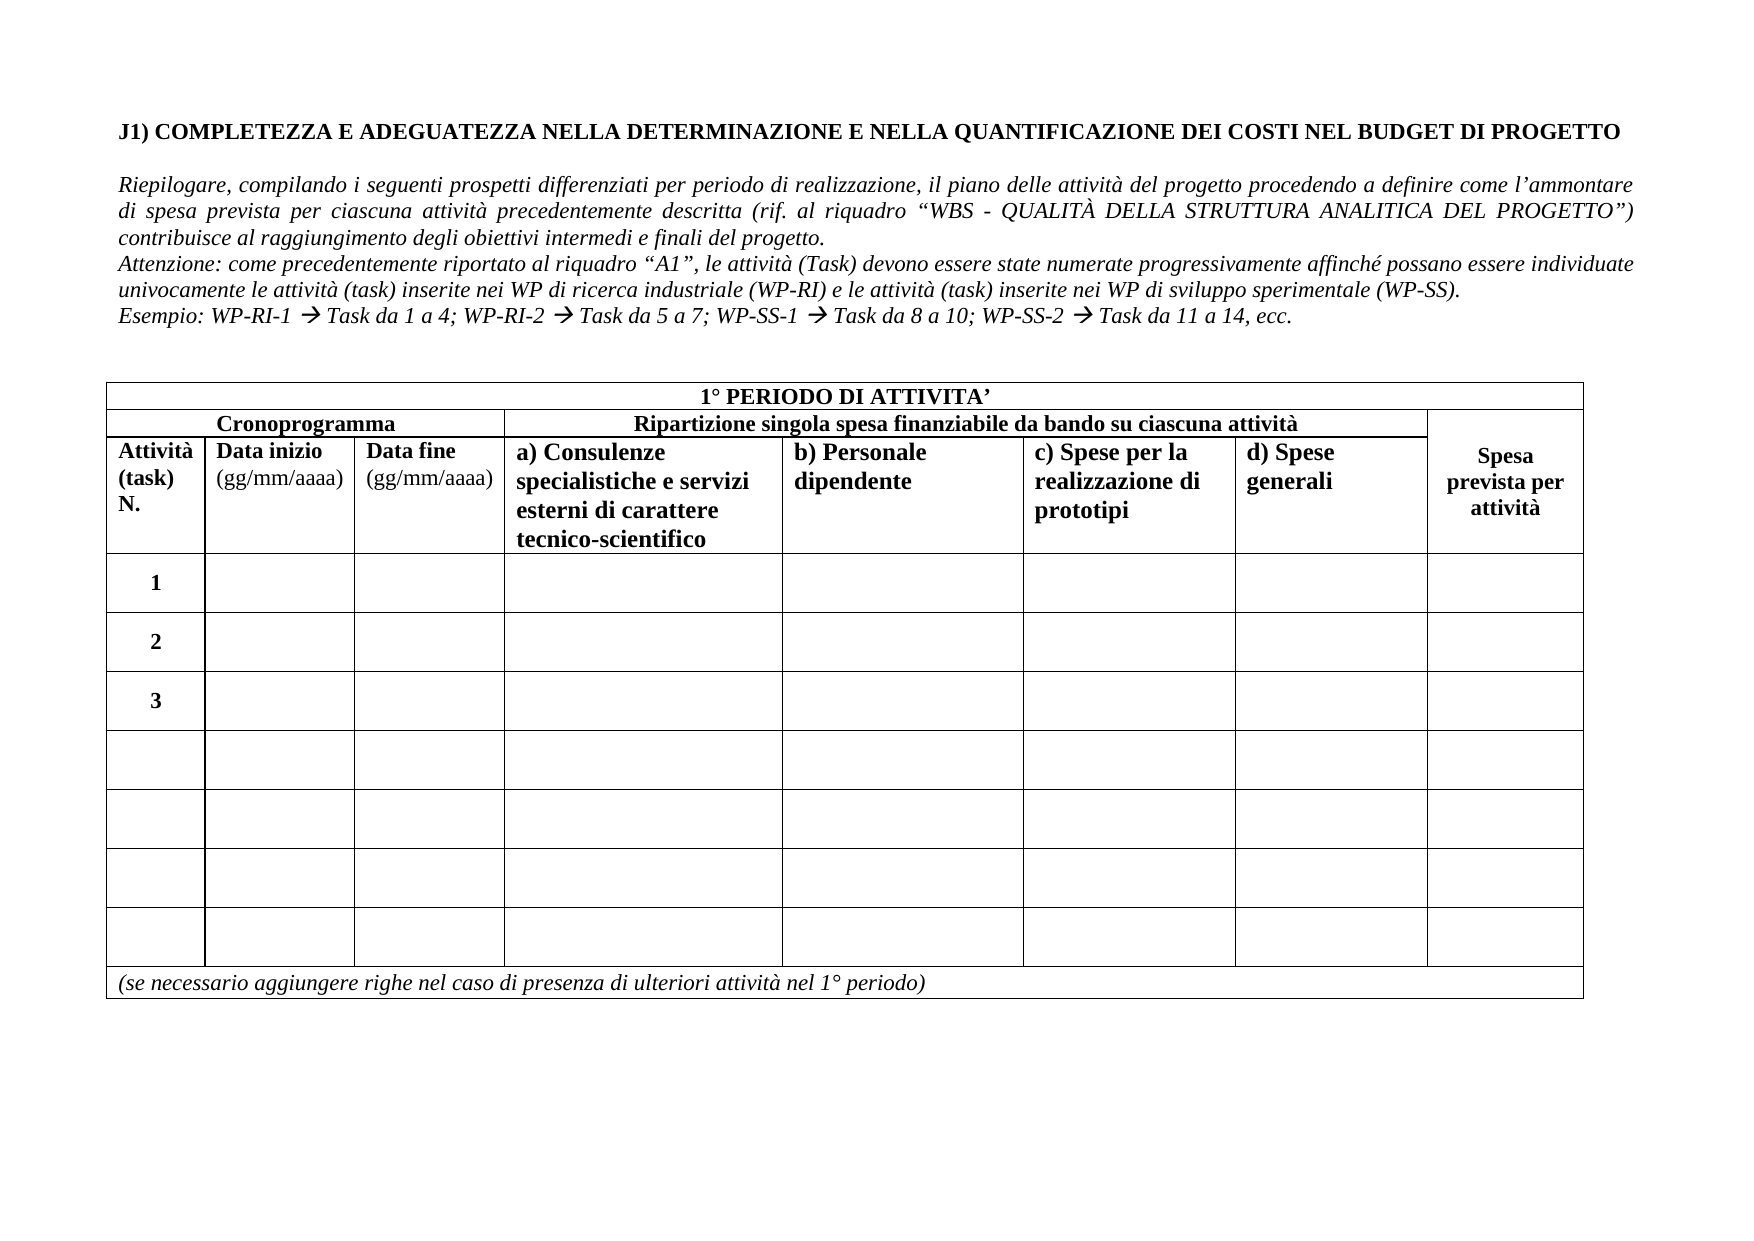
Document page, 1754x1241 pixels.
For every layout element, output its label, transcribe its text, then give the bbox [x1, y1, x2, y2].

text Attenzione: come precedentemente riportato al riquadro “A1”, le attività (Task) devono essere state numerate progressivamente affinché possano essere individuate univocamente le attività (task) inserite nei WP di ricerca industriale (WP-RI) e le attività (task) inserite nei WP di sviluppo sperimentale (WP-SS). [118, 250, 1636, 303]
table_cell [1428, 672, 1583, 730]
table_cell [1236, 908, 1427, 966]
table_cell [1024, 613, 1235, 671]
table_cell [107, 731, 204, 789]
text Riepilogare, compilando i seguenti prospetti differenziati per periodo di realizzazione, il piano delle attività del progetto procedendo a definire come l’ammontare di spesa prevista per ciascuna attività precedentemente descritta (rif. al riquadro “WBS - QUALITÀ DELLA STRUTTURA ANALITICA DEL PROGETTO”) contribuisce al raggiungimento degli obiettivi intermedi e finali del progetto. [118, 171, 1636, 250]
table_cell [1428, 908, 1583, 966]
text J1) COMPLETEZZA E ADEGUATEZZA NELLA DETERMINAZIONE E NELLA QUANTIFICAZIONE DEI COSTI NEL BUDGET DI PROGETTO [118, 118, 1636, 144]
table_cell c) Spese per la realizzazione di prototipi [1024, 438, 1235, 552]
table_cell [206, 908, 354, 966]
table_cell [1024, 672, 1235, 730]
table_cell [206, 731, 354, 789]
table_cell [1236, 613, 1427, 671]
table_cell [355, 613, 504, 671]
table_header 1° PERIODO DI ATTIVITA’ [107, 383, 1583, 409]
table_cell a) Consulenze specialistiche e servizi esterni di carattere tecnico-scientifico [505, 438, 782, 552]
table_cell [505, 790, 782, 848]
table_cell [107, 849, 204, 907]
table_cell [505, 908, 782, 966]
table_cell Ripartizione singola spesa finanziabile da bando su ciascuna attività [505, 410, 1427, 436]
table_cell [505, 672, 782, 730]
text Esempio: WP-RI-1 Task da 1 a 4; WP-RI-2 Task da 5 a 7; WP-SS-1 Task da 8 a 10; WP-SS-2 Task da 11 a 14, ecc. [118, 303, 1636, 329]
table_cell [355, 908, 504, 966]
table_cell [1428, 790, 1583, 848]
table_cell [1236, 849, 1427, 907]
table_cell [505, 731, 782, 789]
table_cell [107, 908, 204, 966]
table_cell [1428, 613, 1583, 671]
table_cell [783, 790, 1023, 848]
table_cell [783, 672, 1023, 730]
table_cell [107, 790, 204, 848]
table_cell [206, 790, 354, 848]
table_cell [1236, 790, 1427, 848]
table_cell [355, 731, 504, 789]
table_cell 3 [107, 672, 204, 730]
table_cell [505, 613, 782, 671]
table_cell [1428, 849, 1583, 907]
table_cell [206, 849, 354, 907]
table_cell [783, 908, 1023, 966]
table_cell [1024, 849, 1235, 907]
table_cell [1024, 554, 1235, 612]
table_cell [783, 731, 1023, 789]
table_cell (se necessario aggiungere righe nel caso di presenza di ulteriori attività nel 1° periodo) [107, 967, 1583, 998]
table_cell Data fine (gg/mm/aaaa) [355, 438, 504, 552]
table_cell [1024, 790, 1235, 848]
table_cell [783, 613, 1023, 671]
table_cell [206, 613, 354, 671]
table_cell [505, 554, 782, 612]
table_cell [355, 672, 504, 730]
table_cell [355, 790, 504, 848]
table_cell [1024, 731, 1235, 789]
table_cell [355, 554, 504, 612]
table_cell [505, 849, 782, 907]
table_cell Attività (task) N. [107, 438, 204, 552]
table_cell [783, 849, 1023, 907]
table_cell [1428, 554, 1583, 612]
table_cell b) Personale dipendente [783, 438, 1023, 552]
table_cell [1236, 554, 1427, 612]
table_cell 2 [107, 613, 204, 671]
table_cell [1428, 731, 1583, 789]
table_cell [1024, 908, 1235, 966]
table_cell d) Spese generali [1236, 438, 1427, 552]
table_cell [783, 554, 1023, 612]
table_cell [355, 849, 504, 907]
table_cell [206, 672, 354, 730]
table_cell Spesa prevista per attività [1428, 410, 1583, 552]
table_cell 1 [107, 554, 204, 612]
table_cell [206, 554, 354, 612]
table_cell [1236, 672, 1427, 730]
table_cell [1236, 731, 1427, 789]
table_cell Data inizio (gg/mm/aaaa) [206, 438, 354, 552]
table_cell Cronoprogramma [107, 410, 504, 436]
